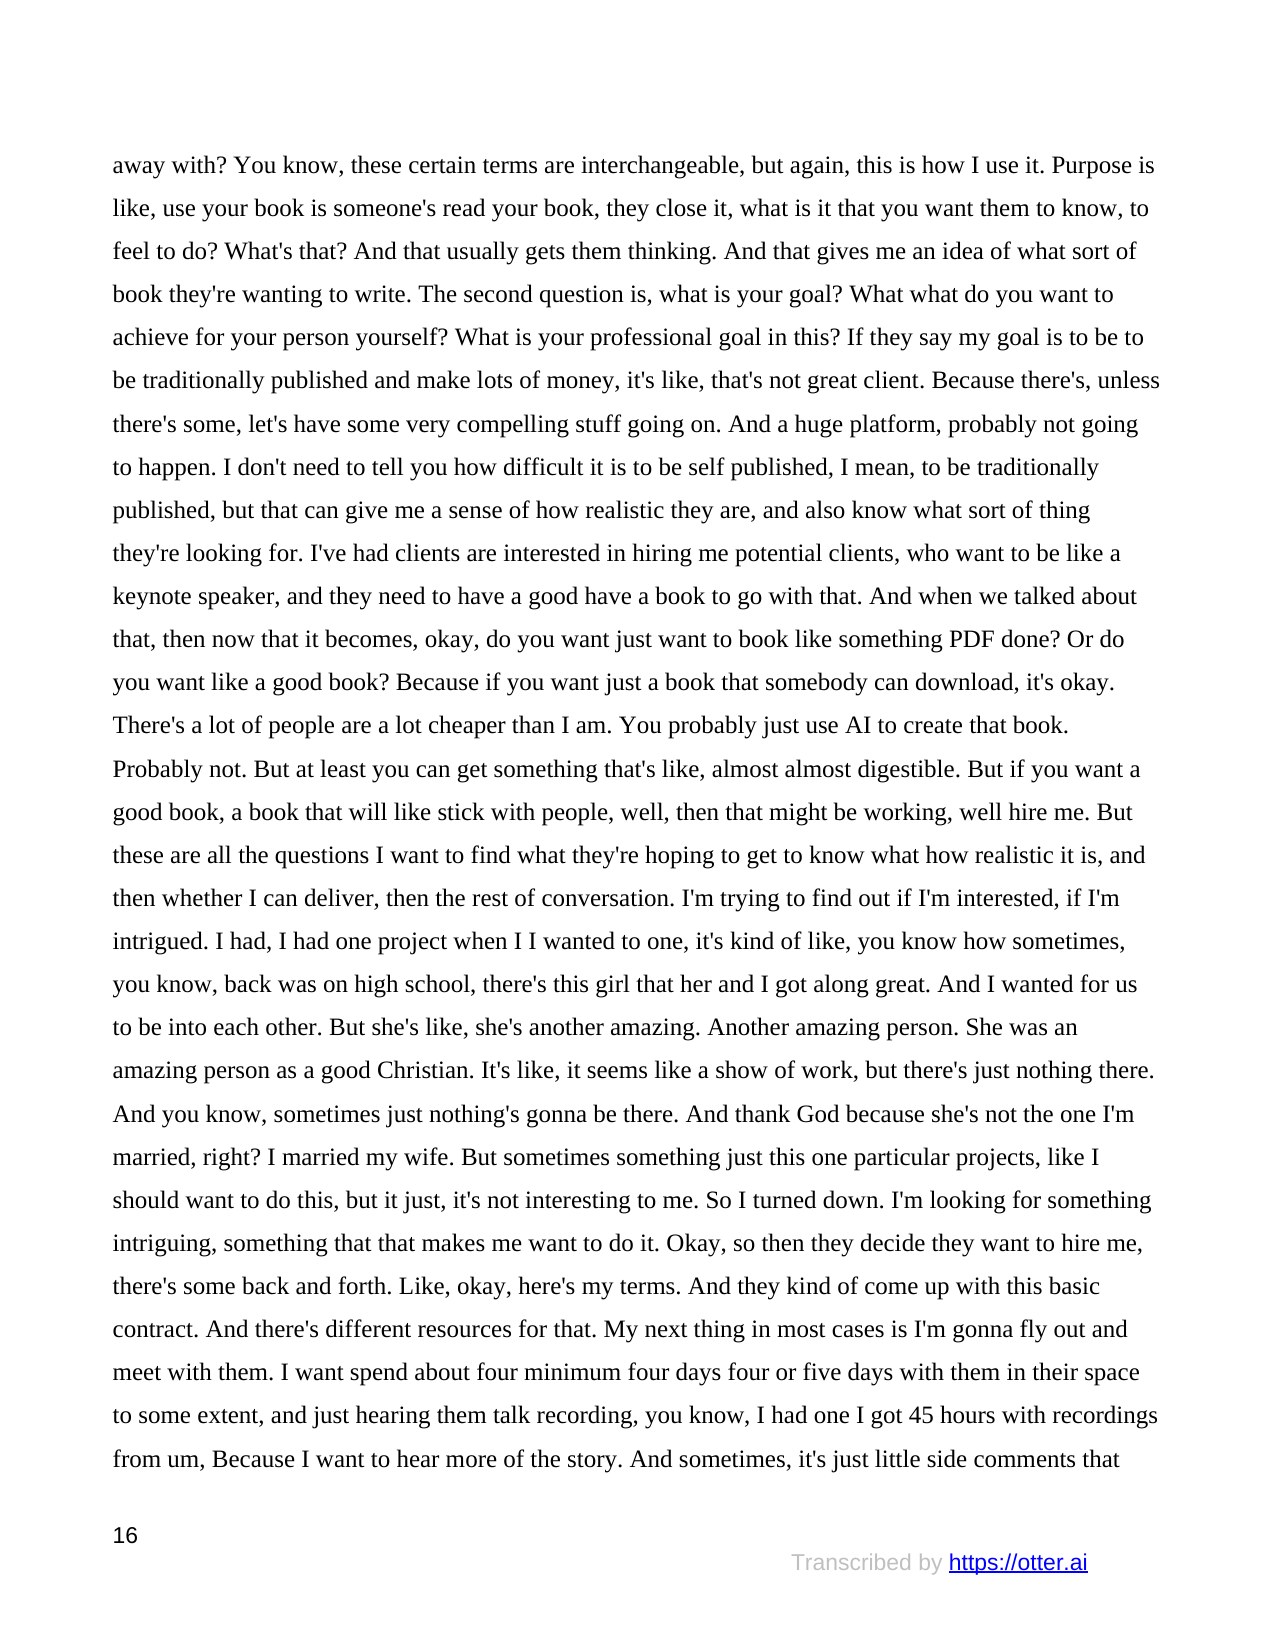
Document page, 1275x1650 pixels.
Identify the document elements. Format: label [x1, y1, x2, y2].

text [112, 150, 1162, 1472]
